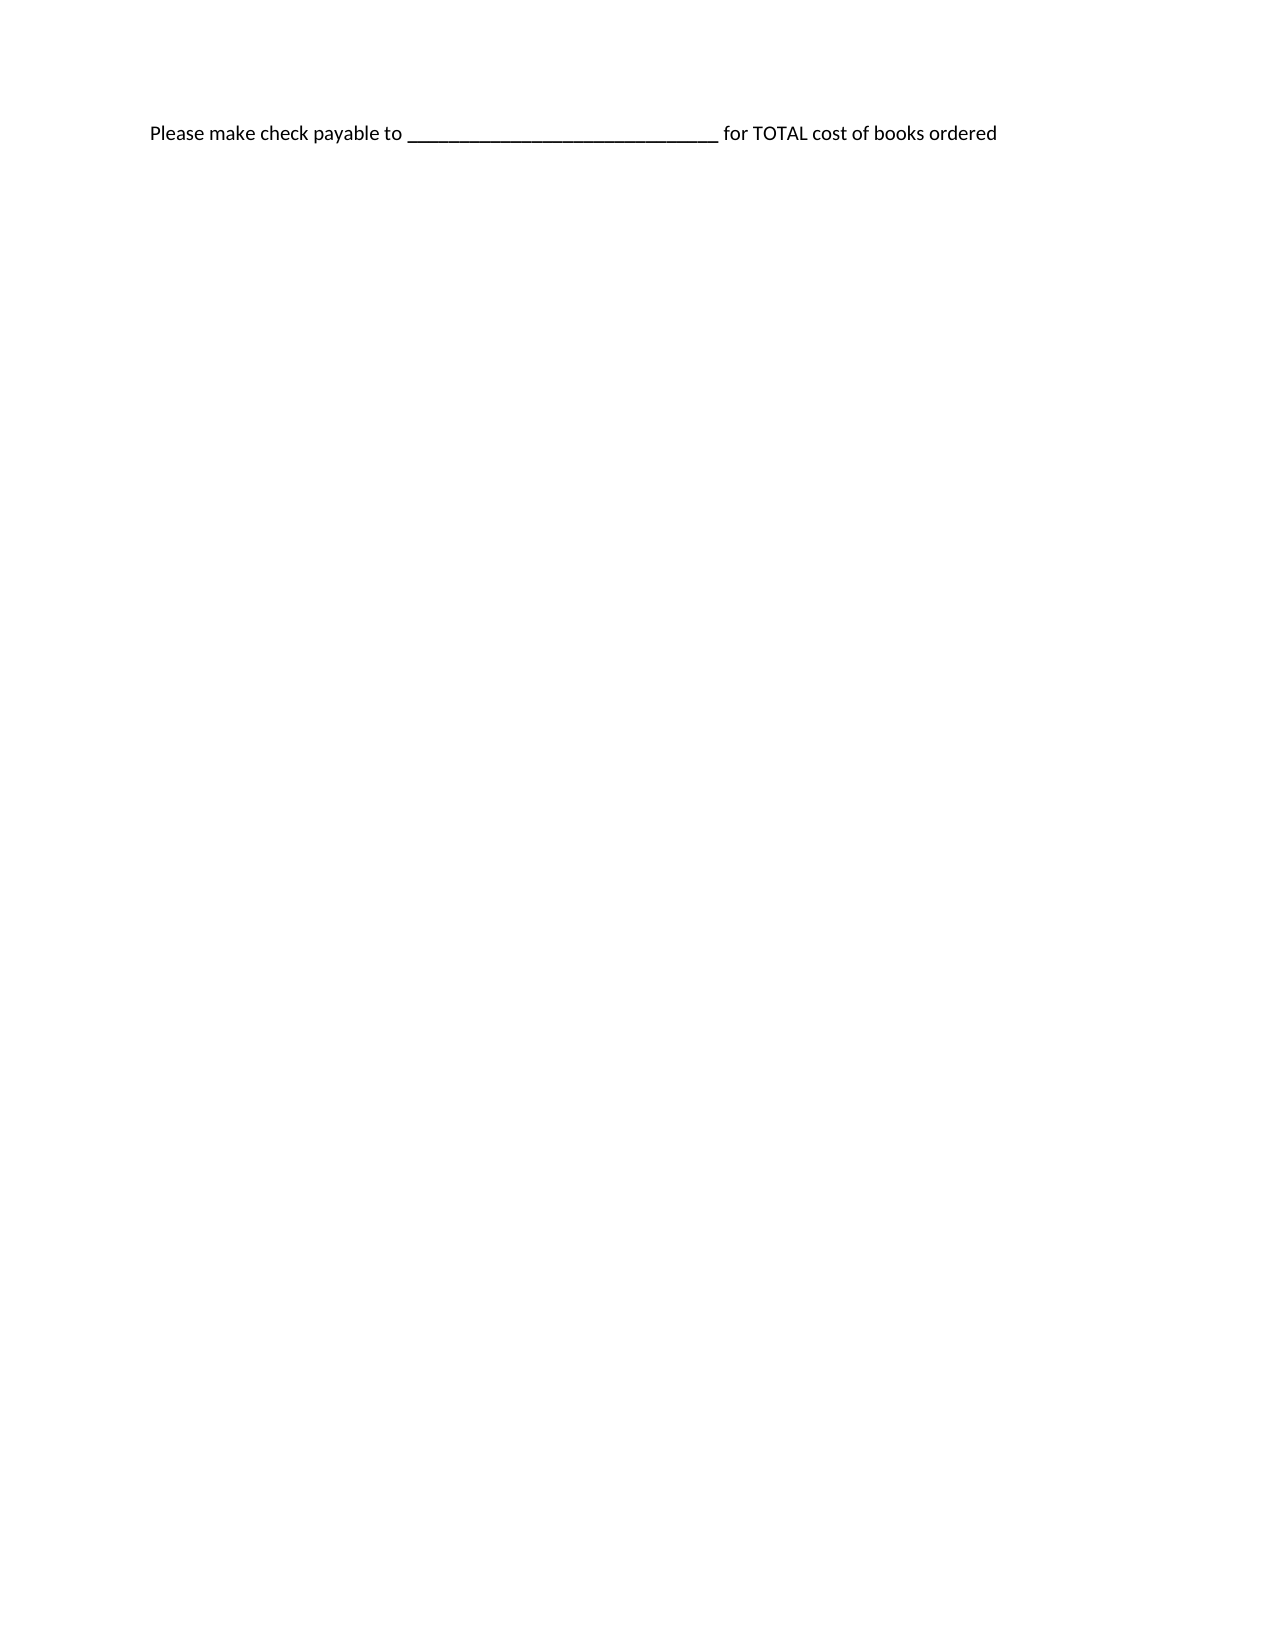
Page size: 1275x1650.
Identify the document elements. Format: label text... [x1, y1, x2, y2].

text Please make check payable to ______________________________ for TOTAL cost of books ordered [150, 120, 1125, 145]
